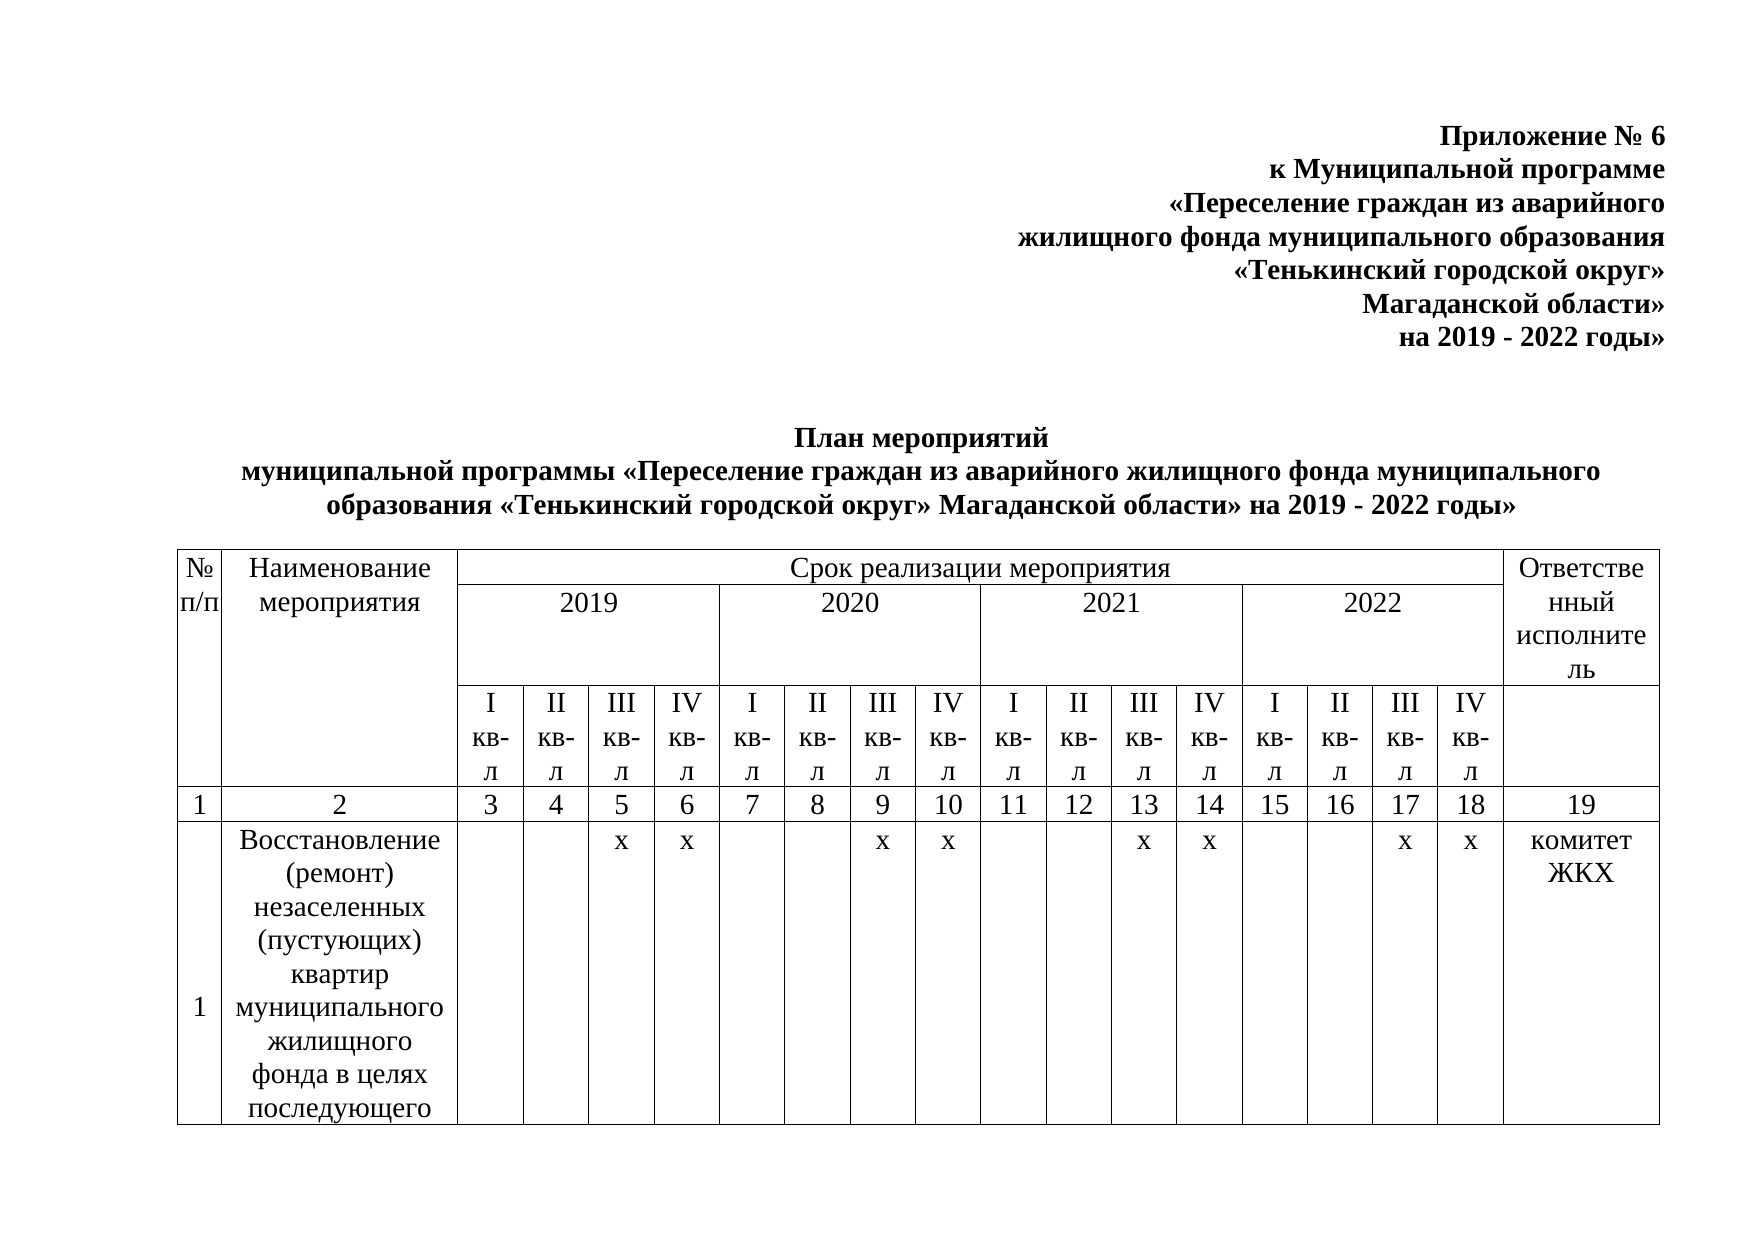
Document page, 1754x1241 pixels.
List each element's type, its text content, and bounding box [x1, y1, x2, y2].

text «Переселение граждан из аварийного [177, 185, 1665, 219]
table_header Наименование мероприятия [222, 550, 457, 786]
table_cell IV кв-л [1177, 686, 1242, 786]
table_cell [458, 822, 523, 1124]
table_cell IV кв-л [655, 686, 719, 786]
text на 2019 - 2022 годы» [177, 319, 1665, 353]
table_cell 5 [589, 787, 654, 821]
table_cell 14 [1177, 787, 1242, 821]
table_cell 15 [1243, 787, 1307, 821]
table_cell I кв-л [720, 686, 784, 786]
table_cell 1 [178, 822, 221, 1124]
table_cell 2019 [458, 585, 719, 684]
table_cell 4 [524, 787, 588, 821]
table_cell х [1438, 822, 1503, 1124]
text жилищного фонда муниципального образования [177, 219, 1665, 252]
table_cell 7 [720, 787, 784, 821]
table_cell 2 [222, 787, 457, 821]
table_cell 2020 [720, 585, 980, 684]
text Приложение № 6 [177, 118, 1665, 152]
text Магаданской области» [177, 286, 1665, 319]
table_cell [222, 822, 457, 1124]
table_cell х [1373, 822, 1437, 1124]
table_cell [1504, 686, 1659, 786]
table_cell 1 [178, 787, 221, 821]
table_cell х [916, 822, 980, 1124]
table_cell II кв-л [1308, 686, 1372, 786]
table_cell 2022 [1243, 585, 1503, 684]
table_cell 9 [851, 787, 915, 821]
table_cell 18 [1438, 787, 1503, 821]
table_header Срок реализации мероприятия [458, 550, 1503, 584]
table_cell [981, 822, 1046, 1124]
table_cell III кв-л [1112, 686, 1176, 786]
table_cell [1047, 822, 1111, 1124]
table_cell х [655, 822, 719, 1124]
table_cell I кв-л [458, 686, 523, 786]
table_cell 12 [1047, 787, 1111, 821]
table_cell [1243, 822, 1307, 1124]
table_cell IV кв-л [916, 686, 980, 786]
table_cell х [1177, 822, 1242, 1124]
table_cell 8 [785, 787, 850, 821]
text «Тенькинский городской округ» [177, 252, 1665, 286]
table_cell х [1112, 822, 1176, 1124]
table_cell III кв-л [1373, 686, 1437, 786]
table_cell [1308, 822, 1372, 1124]
table_cell комитет ЖКХ [1504, 822, 1659, 1124]
table_cell II кв-л [1047, 686, 1111, 786]
table_cell 3 [458, 787, 523, 821]
table_cell 10 [916, 787, 980, 821]
table_cell III кв-л [851, 686, 915, 786]
table_cell 17 [1373, 787, 1437, 821]
table_cell 19 [1504, 787, 1659, 821]
table_cell IV кв-л [1438, 686, 1503, 786]
table_cell III кв-л [589, 686, 654, 786]
table_header Ответственный исполнитель [1504, 550, 1659, 684]
table_header № п/п [178, 550, 221, 786]
table_cell [524, 822, 588, 1124]
table_cell II кв-л [785, 686, 850, 786]
table_cell 16 [1308, 787, 1372, 821]
table_cell [720, 822, 784, 1124]
table_cell х [851, 822, 915, 1124]
table_cell 2021 [981, 585, 1242, 684]
table_cell 13 [1112, 787, 1176, 821]
table_cell I кв-л [1243, 686, 1307, 786]
table_cell х [589, 822, 654, 1124]
table_cell I кв-л [981, 686, 1046, 786]
subtitle План мероприятий [177, 420, 1665, 453]
table_cell [785, 822, 850, 1124]
table_cell 11 [981, 787, 1046, 821]
subtitle муниципальной программы «Переселение граждан из аварийного жилищного фонда муниципального образования «Тенькинский городской округ» Магаданской области» на 2019 - 2022 годы» [177, 453, 1665, 521]
table_cell 6 [655, 787, 719, 821]
text к Муниципальной программе [177, 152, 1665, 185]
table_cell II кв-л [524, 686, 588, 786]
